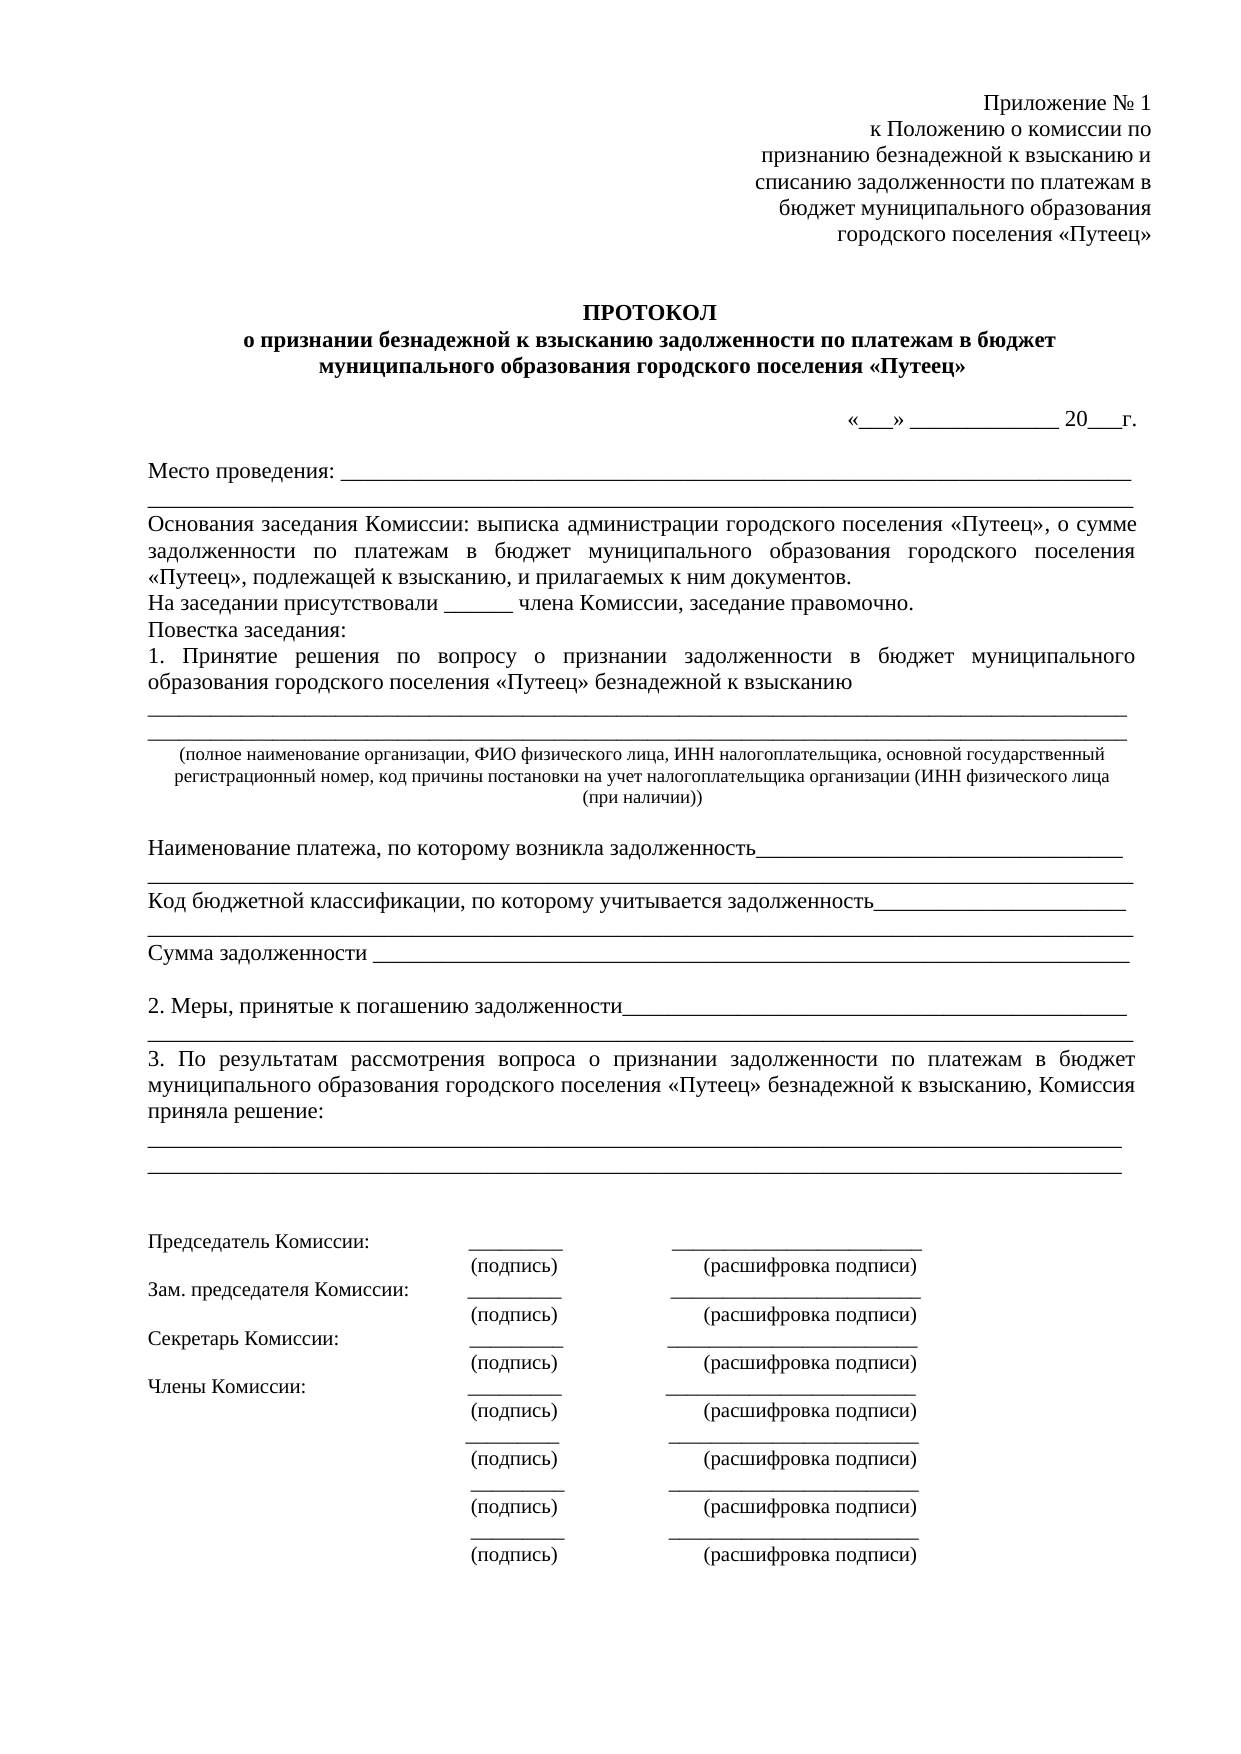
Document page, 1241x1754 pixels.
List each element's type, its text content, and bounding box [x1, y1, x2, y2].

text Сумма задолженности __________________________________________________________________ [148, 939, 1137, 966]
text Члены Комиссии: _________ ________________________ [148, 1374, 1137, 1398]
text (подпись) (расшифровка подписи) [148, 1398, 1137, 1422]
text _____________________________________________________________________________________ [148, 1150, 1137, 1177]
text ____________________________________________________________________________________________________________________________________________________________________________________________ [148, 695, 1137, 743]
text Секретарь Комиссии: _________ ________________________ [148, 1326, 1137, 1349]
text (подпись) (расшифровка подписи) [148, 1446, 1137, 1470]
text Зам. председателя Комиссии: _________ ________________________ [148, 1277, 1137, 1301]
text муниципального образования городского поселения «Путеец» [148, 352, 1137, 378]
text к Положению о комиссии по признанию безнадежной к взысканию и списанию задолженности по платежам в бюджет муниципального образования городского поселения «Путеец» [709, 115, 1152, 247]
text ПРОТОКОЛ [148, 299, 1152, 326]
text _________ ________________________ [148, 1422, 1137, 1446]
text (подпись) (расшифровка подписи) [148, 1494, 1137, 1518]
text 2. Меры, принятые к погашению задолженности____________________________________________ [148, 992, 1137, 1018]
text о признании безнадежной к взысканию задолженности по платежам в бюджет [148, 326, 1152, 352]
text Приложение № 1 [768, 89, 1152, 115]
text На заседании присутствовали ______ члена Комиссии, заседание правомочно. [148, 589, 1137, 616]
text Место проведения: _____________________________________________________________________ [148, 458, 1137, 484]
text _________ ________________________ [148, 1518, 1137, 1542]
text ______________________________________________________________________________________ [148, 1018, 1137, 1045]
text ______________________________________________________________________________________ [148, 913, 1137, 939]
text _____________________________________________________________________________________ [148, 1124, 1137, 1150]
text _________ ________________________ [148, 1470, 1137, 1494]
text Повестка заседания: [148, 616, 1137, 642]
text (подпись) (расшифровка подписи) [148, 1542, 1137, 1566]
text (полное наименование организации, ФИО физического лица, ИНН налогоплательщика, основной государственный регистрационный номер, код причины постановки на учет налогоплательщика организации (ИНН физического лица [148, 743, 1137, 786]
text (подпись) (расшифровка подписи) [148, 1349, 1137, 1374]
text ______________________________________________________________________________________ [148, 860, 1137, 887]
text (подпись) (расшифровка подписи) [148, 1253, 1137, 1277]
text 1. Принятие решения по вопросу о признании задолженности в бюджет муниципального образования городского поселения «Путеец» безнадежной к взысканию [148, 642, 1137, 695]
text Основания заседания Комиссии: выписка администрации городского поселения «Путеец», о сумме задолженности по платежам в бюджет муниципального образования городского поселения «Путеец», подлежащей к взысканию, и прилагаемых к ним документов. [148, 510, 1137, 589]
text Код бюджетной классификации, по которому учитывается задолженность______________________ [148, 887, 1137, 913]
text ______________________________________________________________________________________ [148, 484, 1137, 510]
text 3. По результатам рассмотрения вопроса о признании задолженности по платежам в бюджет муниципального образования городского поселения «Путеец» безнадежной к взысканию, Комиссия приняла решение: [148, 1045, 1137, 1124]
text Наименование платежа, по которому возникла задолженность________________________________ [148, 834, 1137, 860]
text Председатель Комиссии: _________ ________________________ [148, 1229, 1137, 1253]
text «___» _____________ 20___г. [148, 405, 1137, 431]
text (подпись) (расшифровка подписи) [148, 1301, 1137, 1326]
text (при наличии)) [148, 786, 1137, 808]
